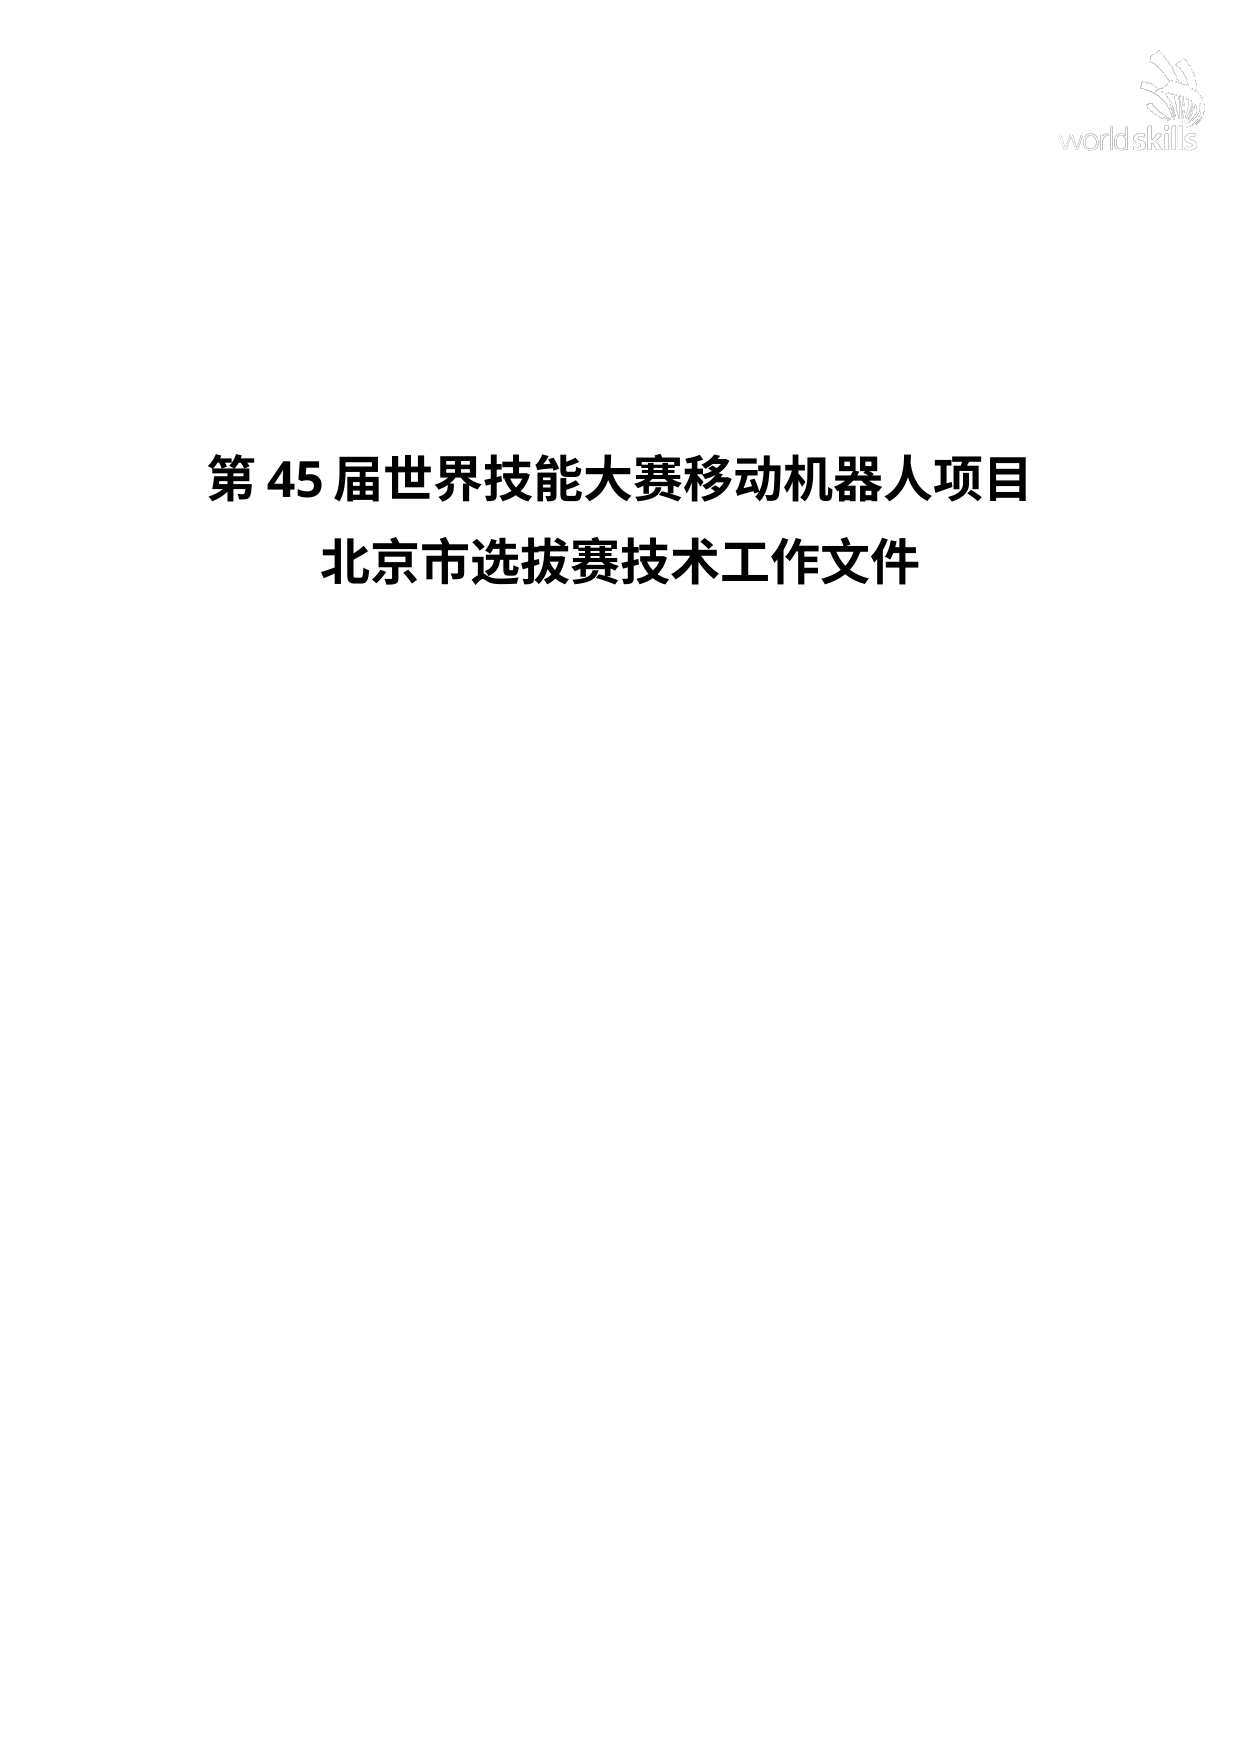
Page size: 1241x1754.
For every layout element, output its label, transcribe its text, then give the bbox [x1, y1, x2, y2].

text 第45届世界技能大赛移动机器人项目 [118, 431, 1122, 514]
text 北京市选拔赛技术工作文件 [118, 522, 1122, 595]
picture [1043, 35, 1221, 166]
